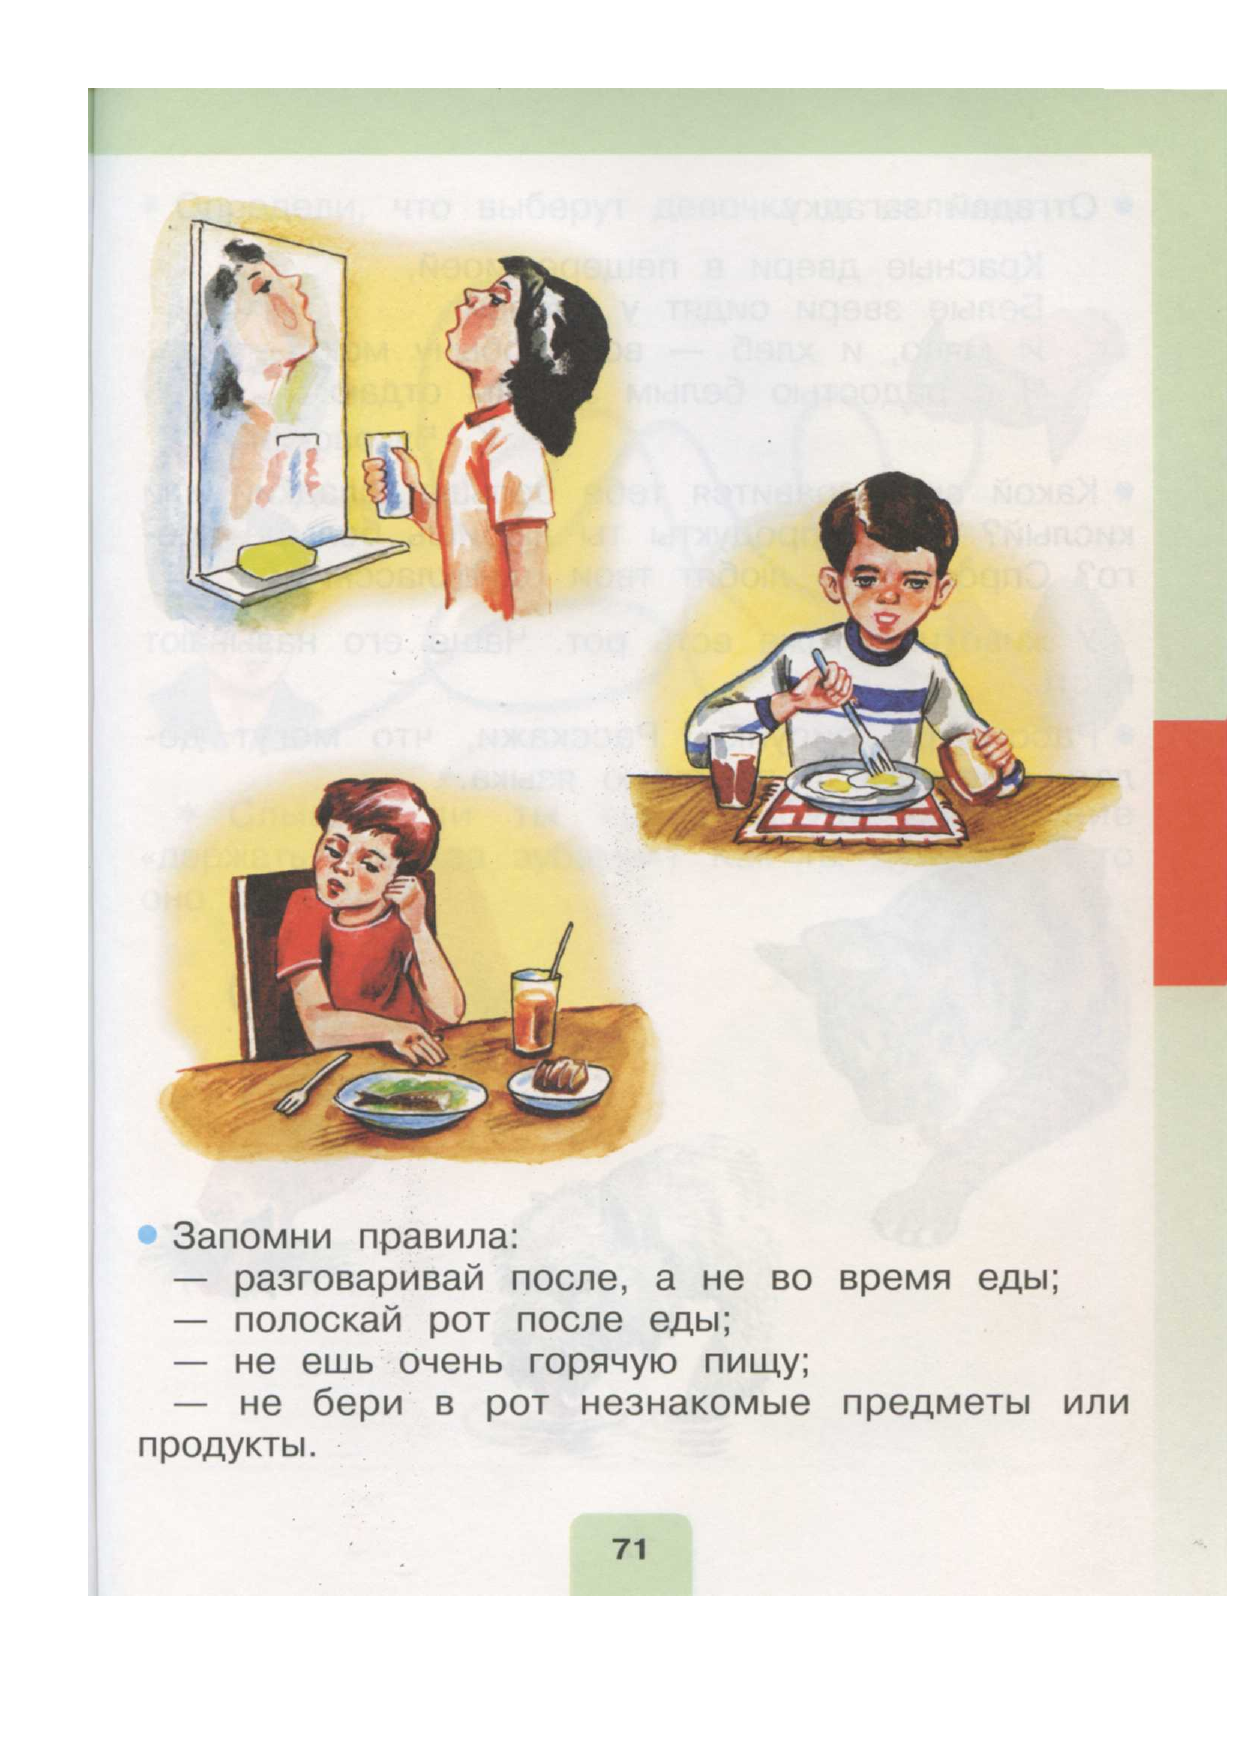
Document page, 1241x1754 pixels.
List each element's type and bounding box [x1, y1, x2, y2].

picture [88, 88, 1227, 1596]
